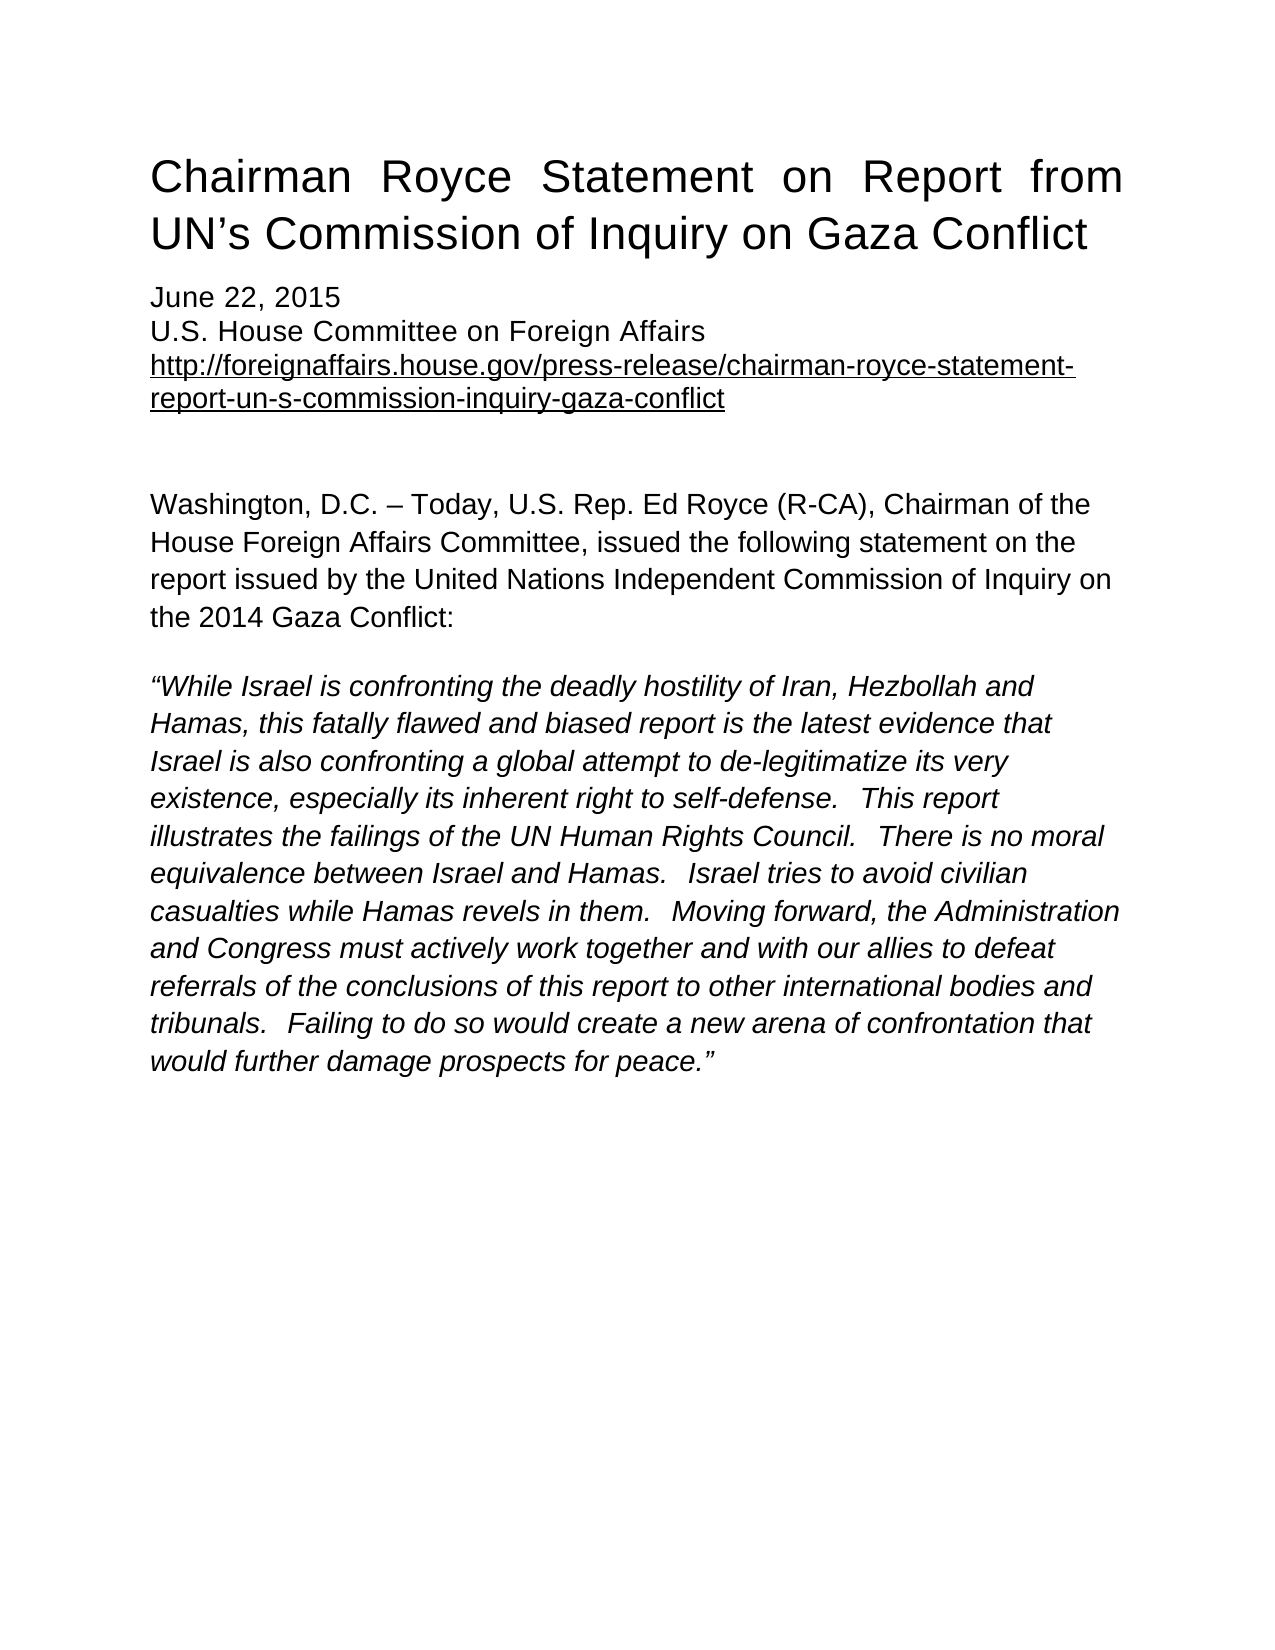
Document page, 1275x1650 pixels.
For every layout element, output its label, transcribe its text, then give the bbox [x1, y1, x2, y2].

text http://foreignaffairs.house.gov/press-release/chairman-royce-statement-report-un-s-commission-inquiry-gaza-conflict [150, 347, 1125, 414]
text June 22, 2015 [150, 280, 1125, 314]
text U.S. House Committee on Foreign Affairs [150, 314, 1125, 347]
text Chairman Royce Statement on Report from UN’s Commission of Inquiry on Gaza Conflict [150, 150, 1125, 259]
text “While Israel is confronting the deadly hostility of Iran, Hezbollah and Hamas, this fatally flawed and biased report is the latest evidence that Israel is also confronting a global attempt to de-legitimatize its very existence, especially its inherent right to self-defense. This report illustrates the failings of the UN Human Rights Council. There is no moral equivalence between Israel and Hamas. Israel tries to avoid civilian casualties while Hamas revels in them. Moving forward, the Administration and Congress must actively work together and with our allies to defeat referrals of the conclusions of this report to other international bodies and tribunals. Failing to do so would create a new arena of confrontation that would further damage prospects for peace.” [150, 664, 1125, 1077]
text Washington, D.C. – Today, U.S. Rep. Ed Royce (R-CA), Chairman of the House Foreign Affairs Committee, issued the following statement on the report issued by the United Nations Independent Commission of Inquiry on the 2014 Gaza Conflict: [150, 483, 1125, 633]
